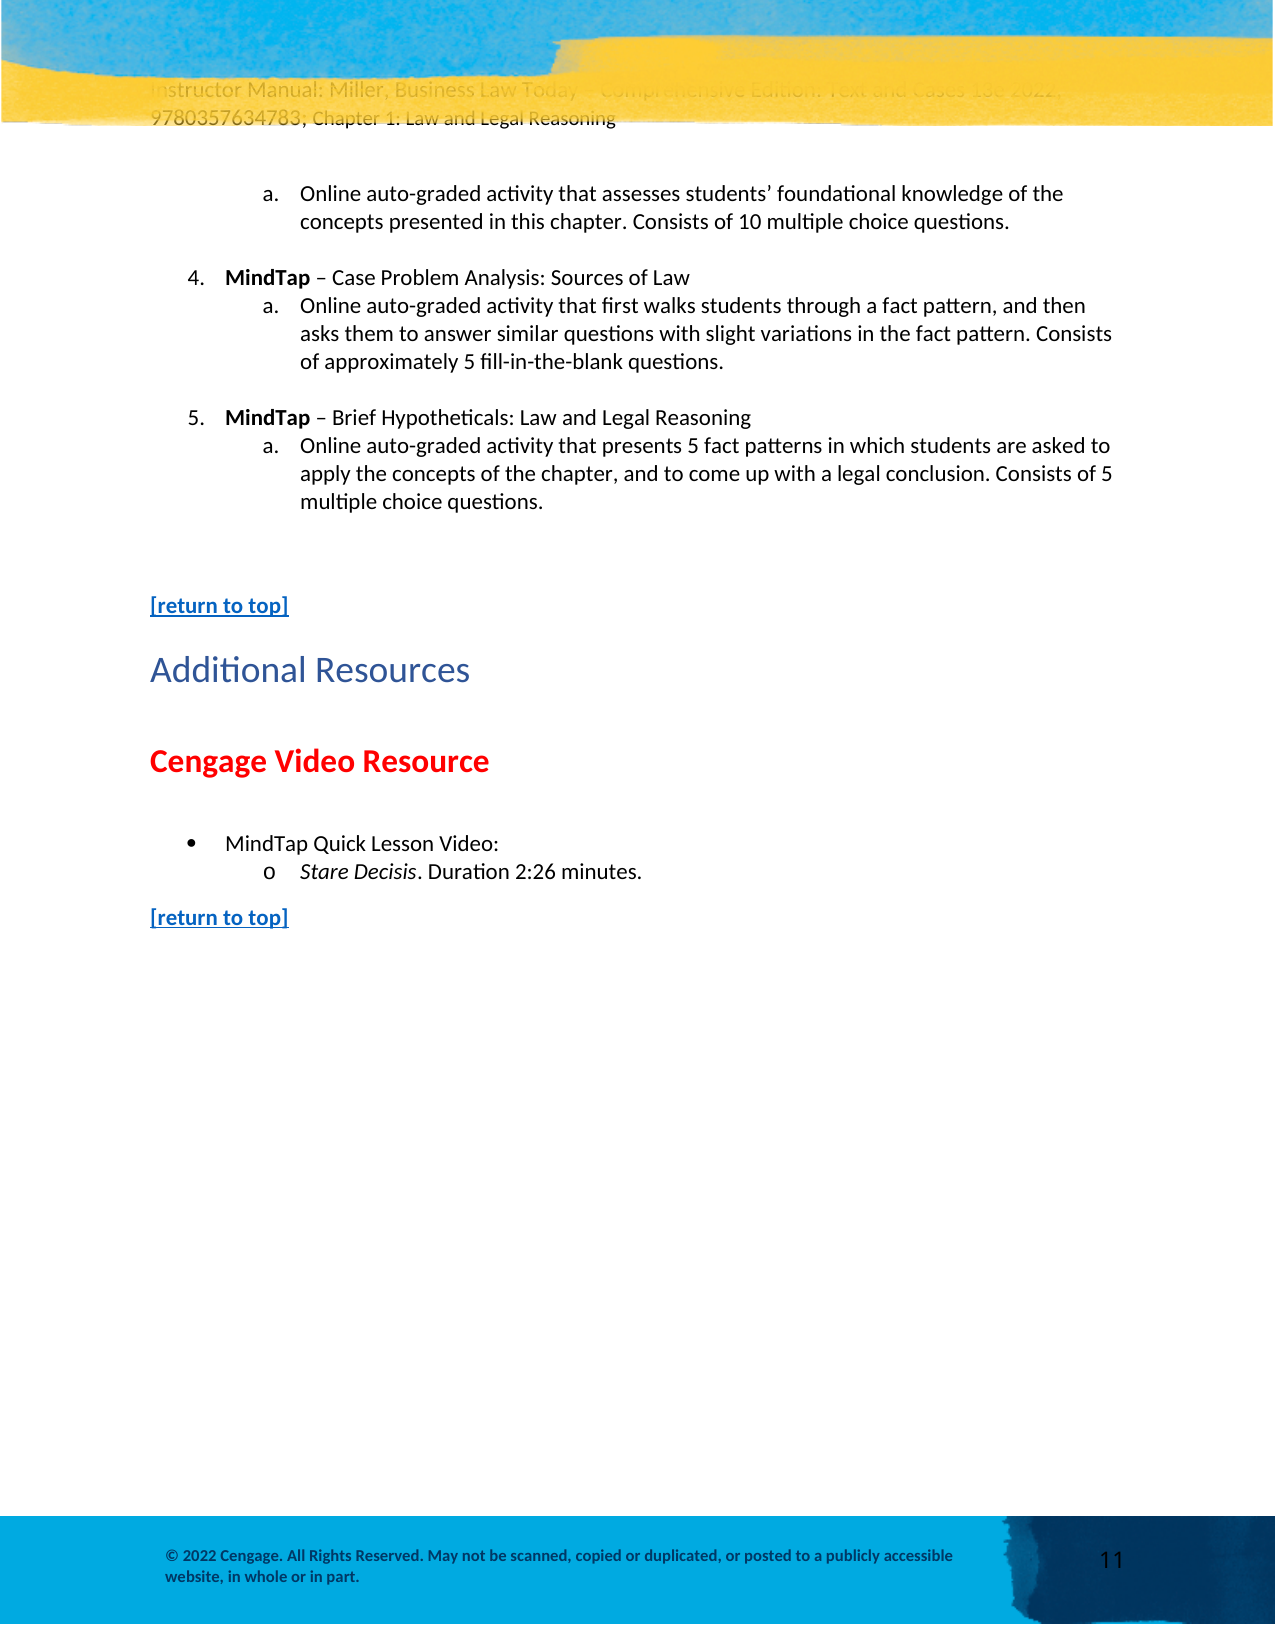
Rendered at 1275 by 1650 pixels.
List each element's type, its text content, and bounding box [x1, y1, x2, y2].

list Online auto-graded activity that presents 5 fact patterns in which students are asked to apply the concepts of the chapter, and to come up with a legal conclusion. Consists of 5 multiple choice questions. [262, 431, 1125, 515]
list Online auto-graded activity that assesses students’ foundational knowledge of the concepts presented in this chapter. Consists of 10 multiple choice questions. [262, 179, 1125, 235]
picture [1010, 1516, 1275, 1624]
list Stare Decisis. Duration 2:26 minutes. [262, 857, 1125, 886]
list Online auto-graded activity that first walks students through a fact pattern, and then asks them to answer similar questions with slight variations in the fact pattern. Consists of approximately 5 fill-in-the-blank questions. [262, 291, 1125, 375]
subtitle Cengage Video Resource [150, 740, 1125, 781]
text [return to top] [150, 903, 1125, 931]
list MindTap Quick Lesson Video: [187, 829, 1125, 857]
text [return to top] [150, 591, 1125, 619]
list MindTap – Case Problem Analysis: Sources of Law [187, 263, 1125, 291]
list MindTap – Brief Hypotheticals: Law and Legal Reasoning [187, 403, 1125, 431]
subtitle Additional Resources [150, 646, 1125, 692]
